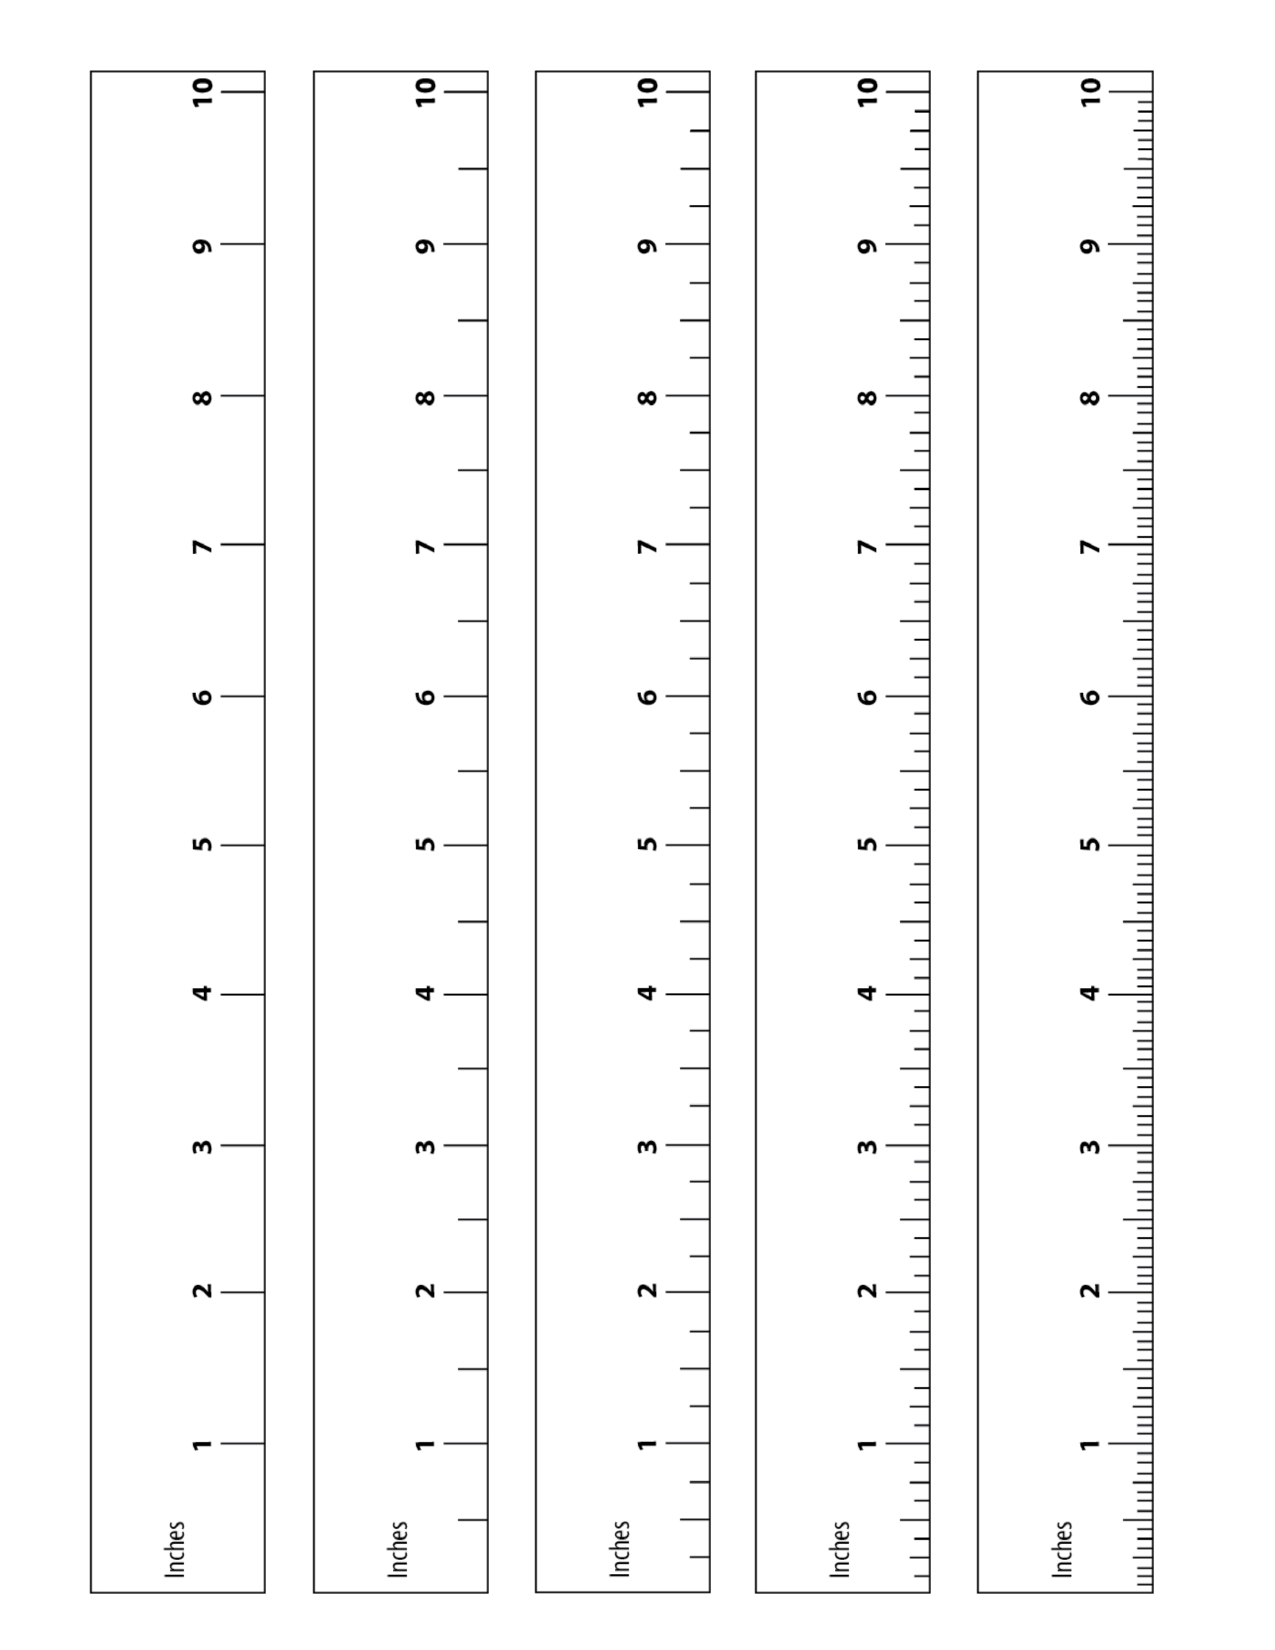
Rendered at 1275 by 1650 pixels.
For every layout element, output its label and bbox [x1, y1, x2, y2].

picture [313, 71, 489, 1593]
picture [755, 71, 931, 1593]
picture [90, 71, 266, 1593]
picture [535, 71, 711, 1593]
picture [977, 71, 1154, 1593]
